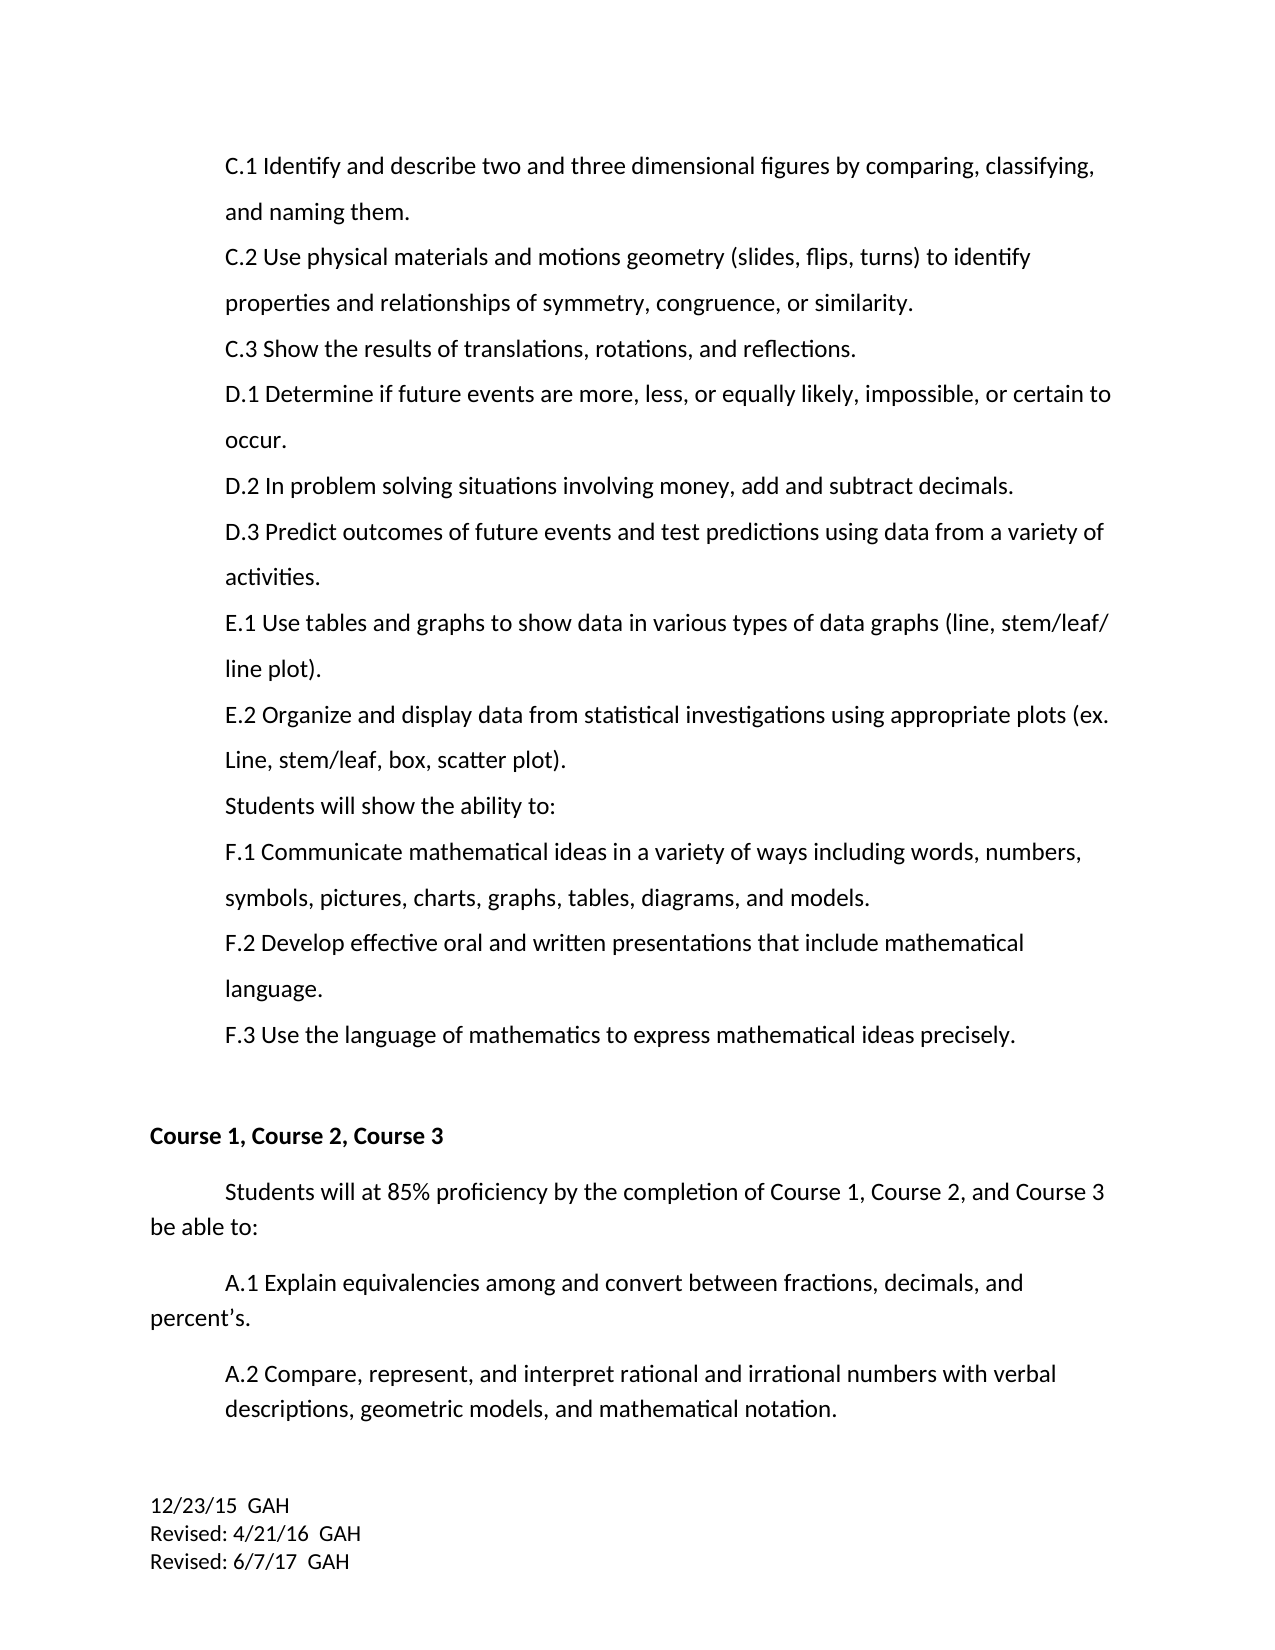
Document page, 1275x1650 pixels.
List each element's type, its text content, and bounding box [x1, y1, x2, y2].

text C.3 Show the results of translations, rotations, and reflections. [225, 333, 1125, 363]
text Students will show the ability to: [225, 790, 1125, 821]
text D.3 Predict outcomes of future events and test predictions using data from a variety of activities. [225, 516, 1125, 592]
text C.1 Identify and describe two and three dimensional figures by comparing, classifying, and naming them. [225, 150, 1125, 226]
text C.2 Use physical materials and motions geometry (slides, flips, turns) to identify properties and relationships of symmetry, congruence, or similarity. [225, 241, 1125, 318]
text A.2 Compare, represent, and interpret rational and irrational numbers with verbal descriptions, geometric models, and mathematical notation. [225, 1358, 1125, 1423]
text Students will at 85% proficiency by the completion of Course 1, Course 2, and Course 3 be able to: [150, 1176, 1125, 1242]
text F.1 Communicate mathematical ideas in a variety of ways including words, numbers, symbols, pictures, charts, graphs, tables, diagrams, and models. [225, 836, 1125, 912]
text E.1 Use tables and graphs to show data in various types of data graphs (line, stem/leaf/ line plot). [225, 607, 1125, 683]
text F.2 Develop effective oral and written presentations that include mathematical language. [225, 927, 1125, 1004]
text Course 1, Course 2, Course 3 [150, 1120, 1125, 1151]
text D.1 Determine if future events are more, less, or equally likely, impossible, or certain to occur. [225, 379, 1125, 455]
text A.1 Explain equivalencies among and convert between fractions, decimals, and percent’s. [150, 1267, 1125, 1333]
text F.3 Use the language of mathematics to express mathematical ideas precisely. [225, 1019, 1125, 1049]
text E.2 Organize and display data from statistical investigations using appropriate plots (ex. Line, stem/leaf, box, scatter plot). [225, 699, 1125, 775]
text D.2 In problem solving situations involving money, add and subtract decimals. [225, 470, 1125, 501]
